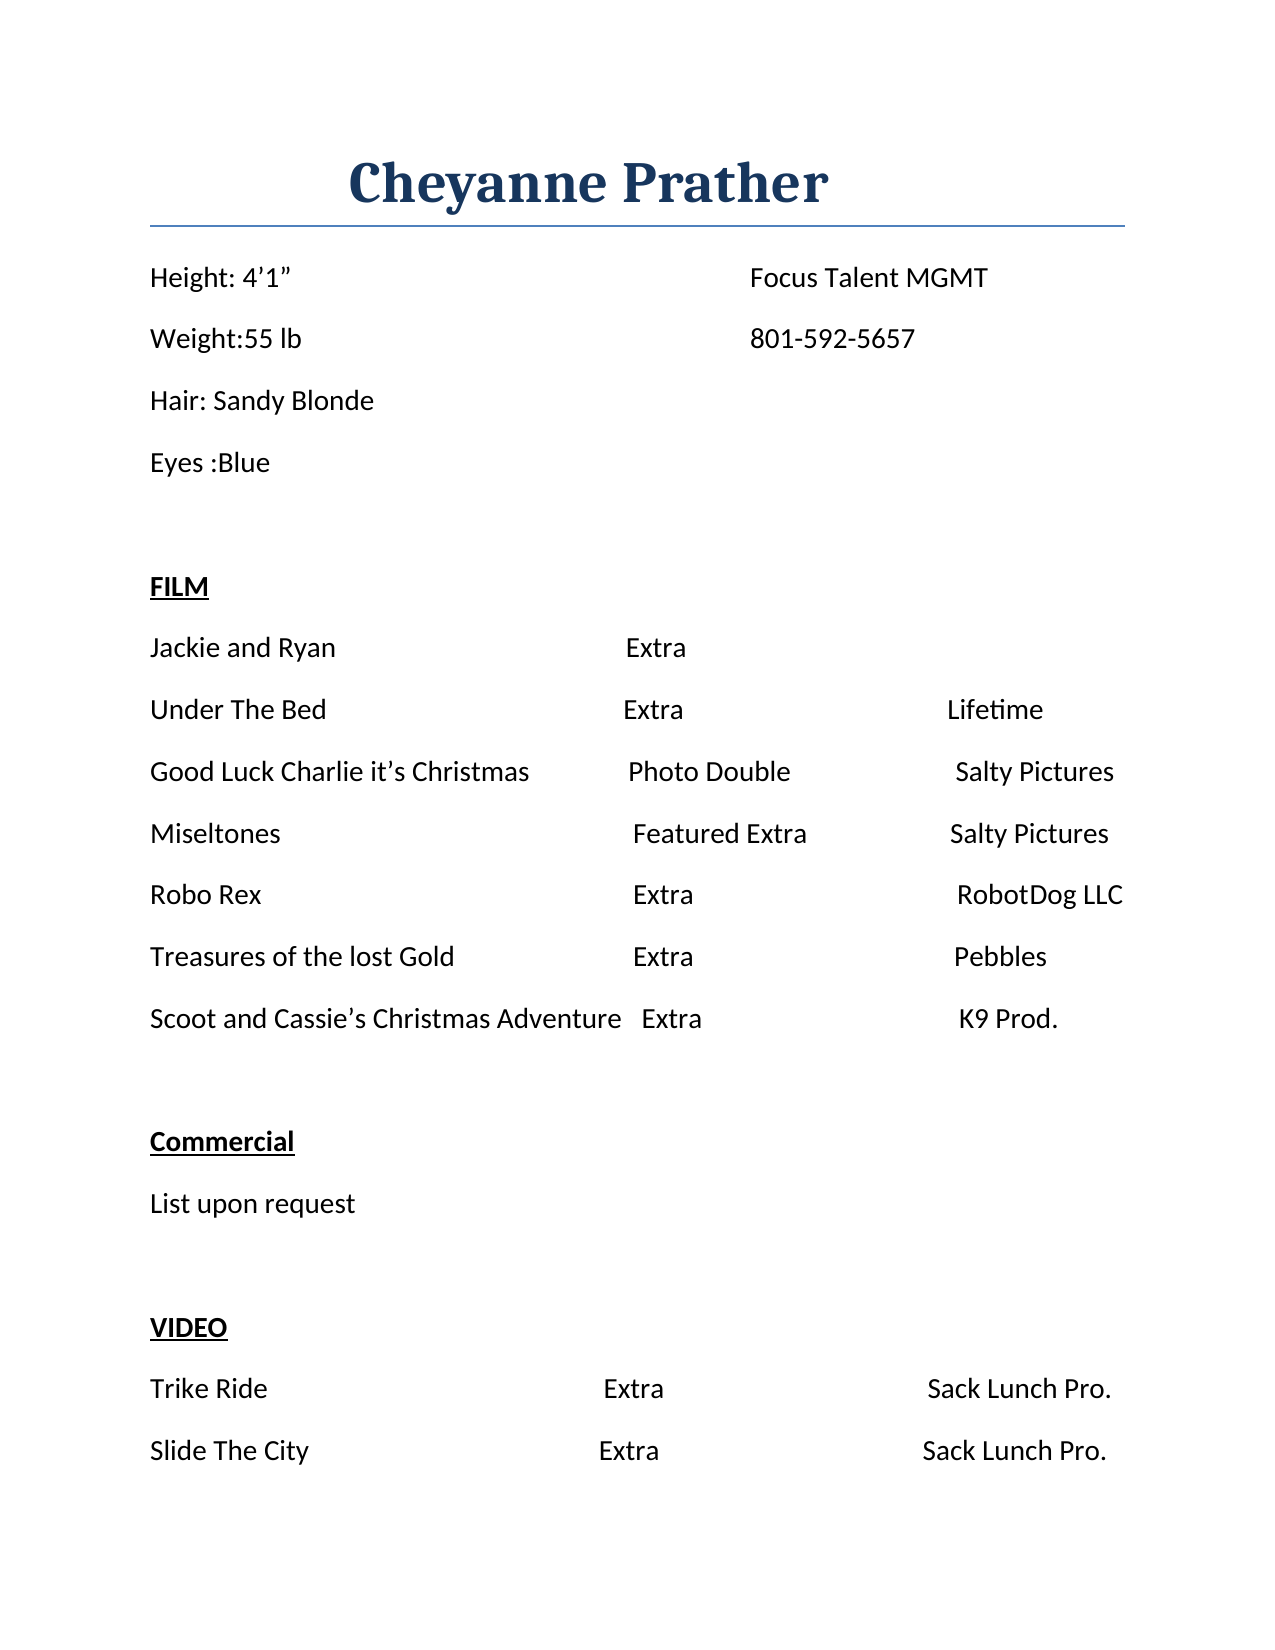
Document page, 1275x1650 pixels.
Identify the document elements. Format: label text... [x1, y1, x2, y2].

text Slide The City Extra Sack Lunch Pro. [150, 1432, 1125, 1468]
text Scoot and Cassie’s Christmas Adventure Extra K9 Prod. [150, 1000, 1125, 1036]
text Miseltones Featured Extra Salty Pictures [150, 815, 1125, 850]
title Cheyanne Prather [150, 150, 1125, 225]
text Eyes :Blue [150, 444, 1125, 480]
text Commercial [150, 1123, 1125, 1159]
text Jackie and Ryan Extra [150, 629, 1125, 665]
text FILM [150, 568, 1125, 603]
text Height: 4’1” Focus Talent MGMT [150, 259, 1125, 294]
text Under The Bed Extra Lifetime [150, 691, 1125, 727]
text Trike Ride Extra Sack Lunch Pro. [150, 1371, 1125, 1406]
text Hair: Sandy Blonde [150, 382, 1125, 418]
text Weight:55 lb 801-592-5657 [150, 321, 1125, 356]
text Robo Rex Extra RobotDog LLC [150, 876, 1125, 912]
text Good Luck Charlie it’s Christmas Photo Double Salty Pictures [150, 753, 1125, 788]
text List upon request [150, 1185, 1125, 1221]
text Treasures of the lost Gold Extra Pebbles [150, 938, 1125, 974]
text VIDEO [150, 1309, 1125, 1344]
